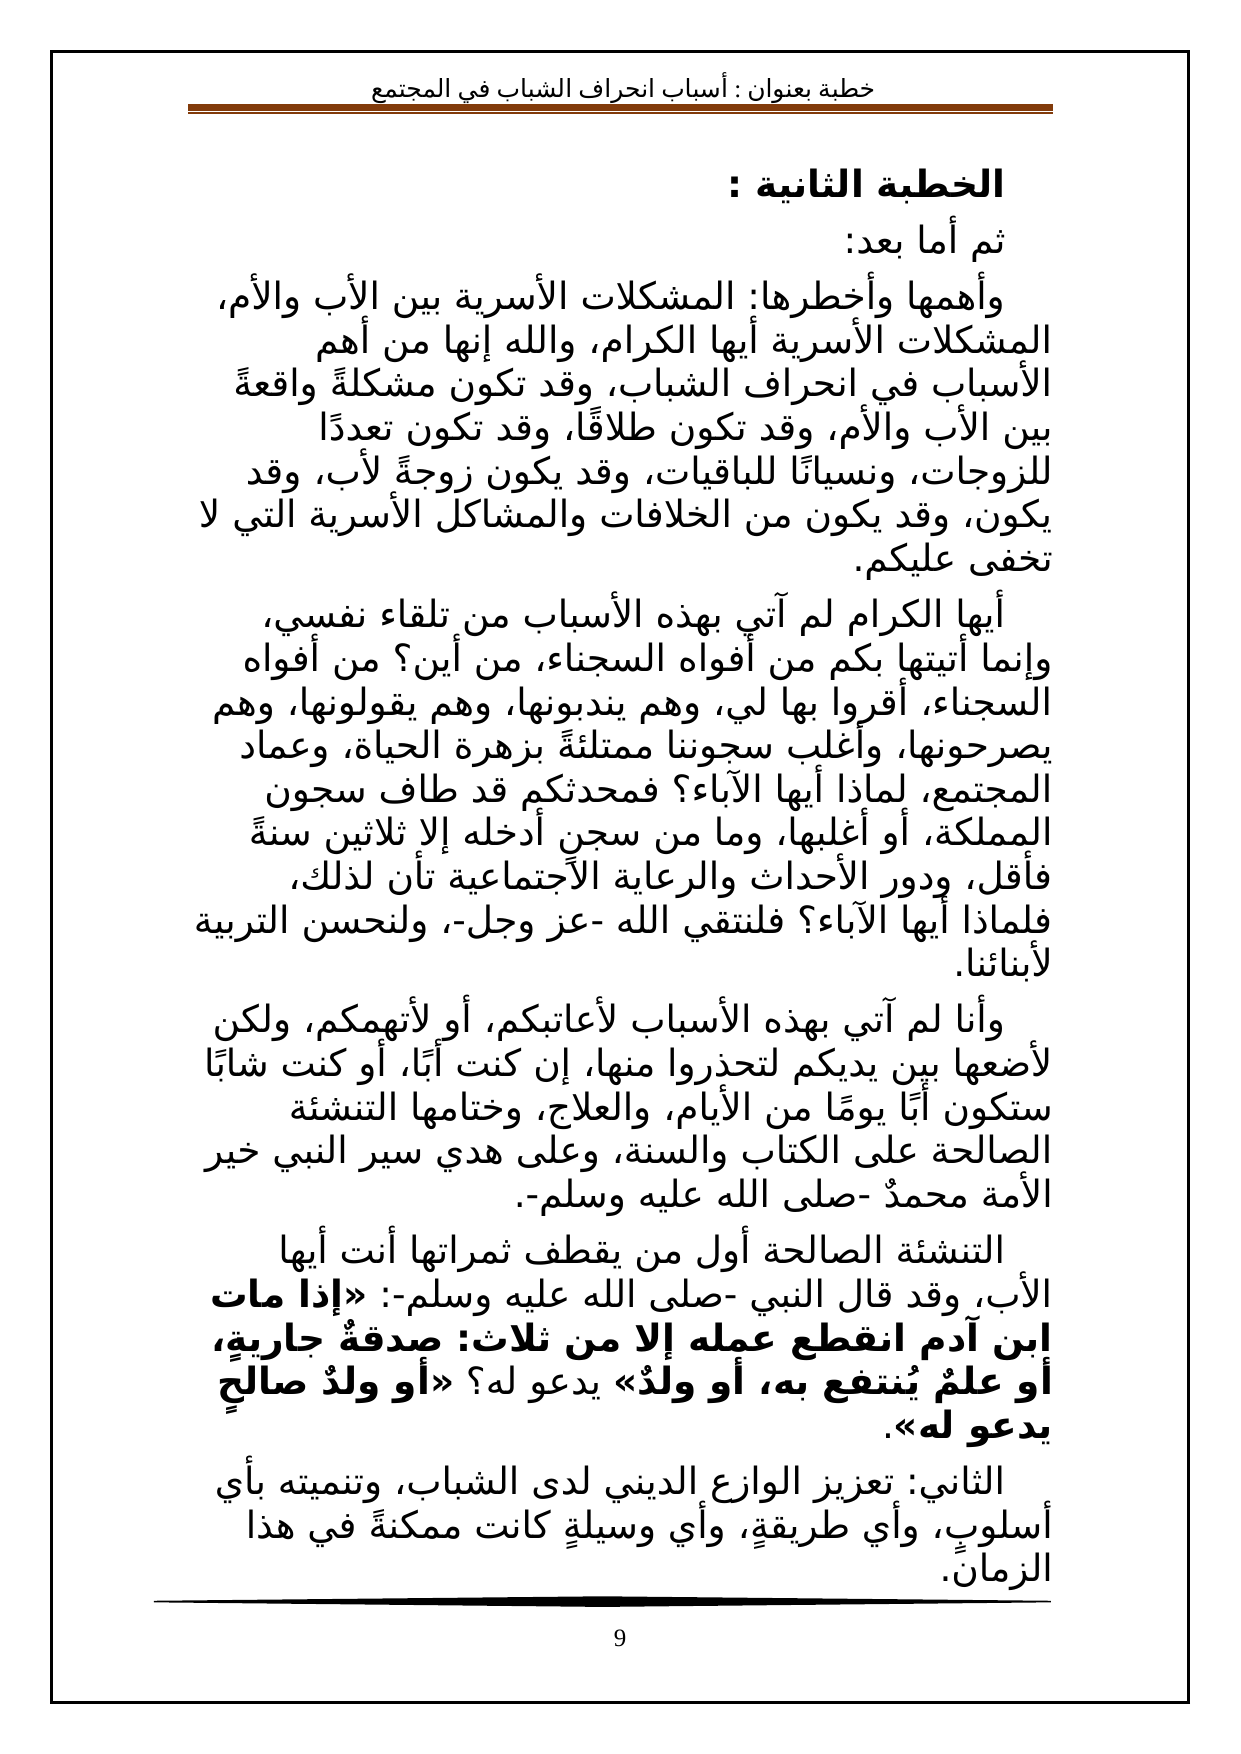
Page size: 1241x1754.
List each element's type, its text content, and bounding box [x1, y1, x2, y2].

text ثم أما بعد: [187, 219, 1053, 262]
text وأهمها وأخطرها: المشكلات الأسرية بين الأب والأم، المشكلات الأسرية أيها الكرام، والله إنها من أهم الأسباب في انحراف الشباب، وقد تكون مشكلةً واقعةً بين الأب والأم، وقد تكون طلاقًا، وقد تكون تعددًا للزوجات، ونسيانًا للباقيات، وقد يكون زوجةً لأب، وقد يكون، وقد يكون من الخلافات والمشاكل الأسرية التي لا تخفى عليكم. [187, 275, 1053, 580]
text أيها الكرام لم آتي بهذه الأسباب من تلقاء نفسي، وإنما أتيتها بكم من أفواه السجناء، من أين؟ من أفواه السجناء، أقروا بها لي، وهم يندبونها، وهم يقولونها، وهم يصرحونها، وأغلب سجوننا ممتلئةً بزهرة الحياة، وعماد المجتمع، لماذا أيها الآباء؟ فمحدثكم قد طاف سجون المملكة، أو أغلبها، وما من سجنٍ أدخله إلا ثلاثين سنةً فأقل، ودور الأحداث والرعاية الاجتماعية تأن لذلك، فلماذا أيها الآباء؟ فلنتقي الله -عز وجل-، ولنحسن التربية لأبنائنا. [187, 593, 1053, 986]
text التنشئة الصالحة أول من يقطف ثمراتها أنت أيها الأب، وقد قال النبي -صلى الله عليه وسلم-: «إذا مات ابن آدم انقطع عمله إلا من ثلاث: صدقةٌ جاريةٍ، أو علمٌ يُنتفع به، أو ولدٌ» يدعو له؟ «أو ولدٌ صالحٍ يدعو له». [187, 1229, 1053, 1447]
text وأنا لم آتي بهذه الأسباب لأعاتبكم، أو لأتهمكم، ولكن لأضعها بين يديكم لتحذروا منها، إن كنت أبًا، أو كنت شابًا ستكون أبًا يومًا من الأيام، والعلاج، وختامها التنشئة الصالحة على الكتاب والسنة، وعلى هدي سير النبي خير الأمة محمدٌ -صلى الله عليه وسلم-. [187, 998, 1053, 1216]
text الثاني: تعزيز الوازع الديني لدى الشباب، وتنميته بأي أسلوبٍ، وأي طريقةٍ، وأي وسيلةٍ كانت ممكنةً في هذا الزمان. [187, 1459, 1053, 1591]
text الخطبة الثانية : [187, 162, 1053, 206]
